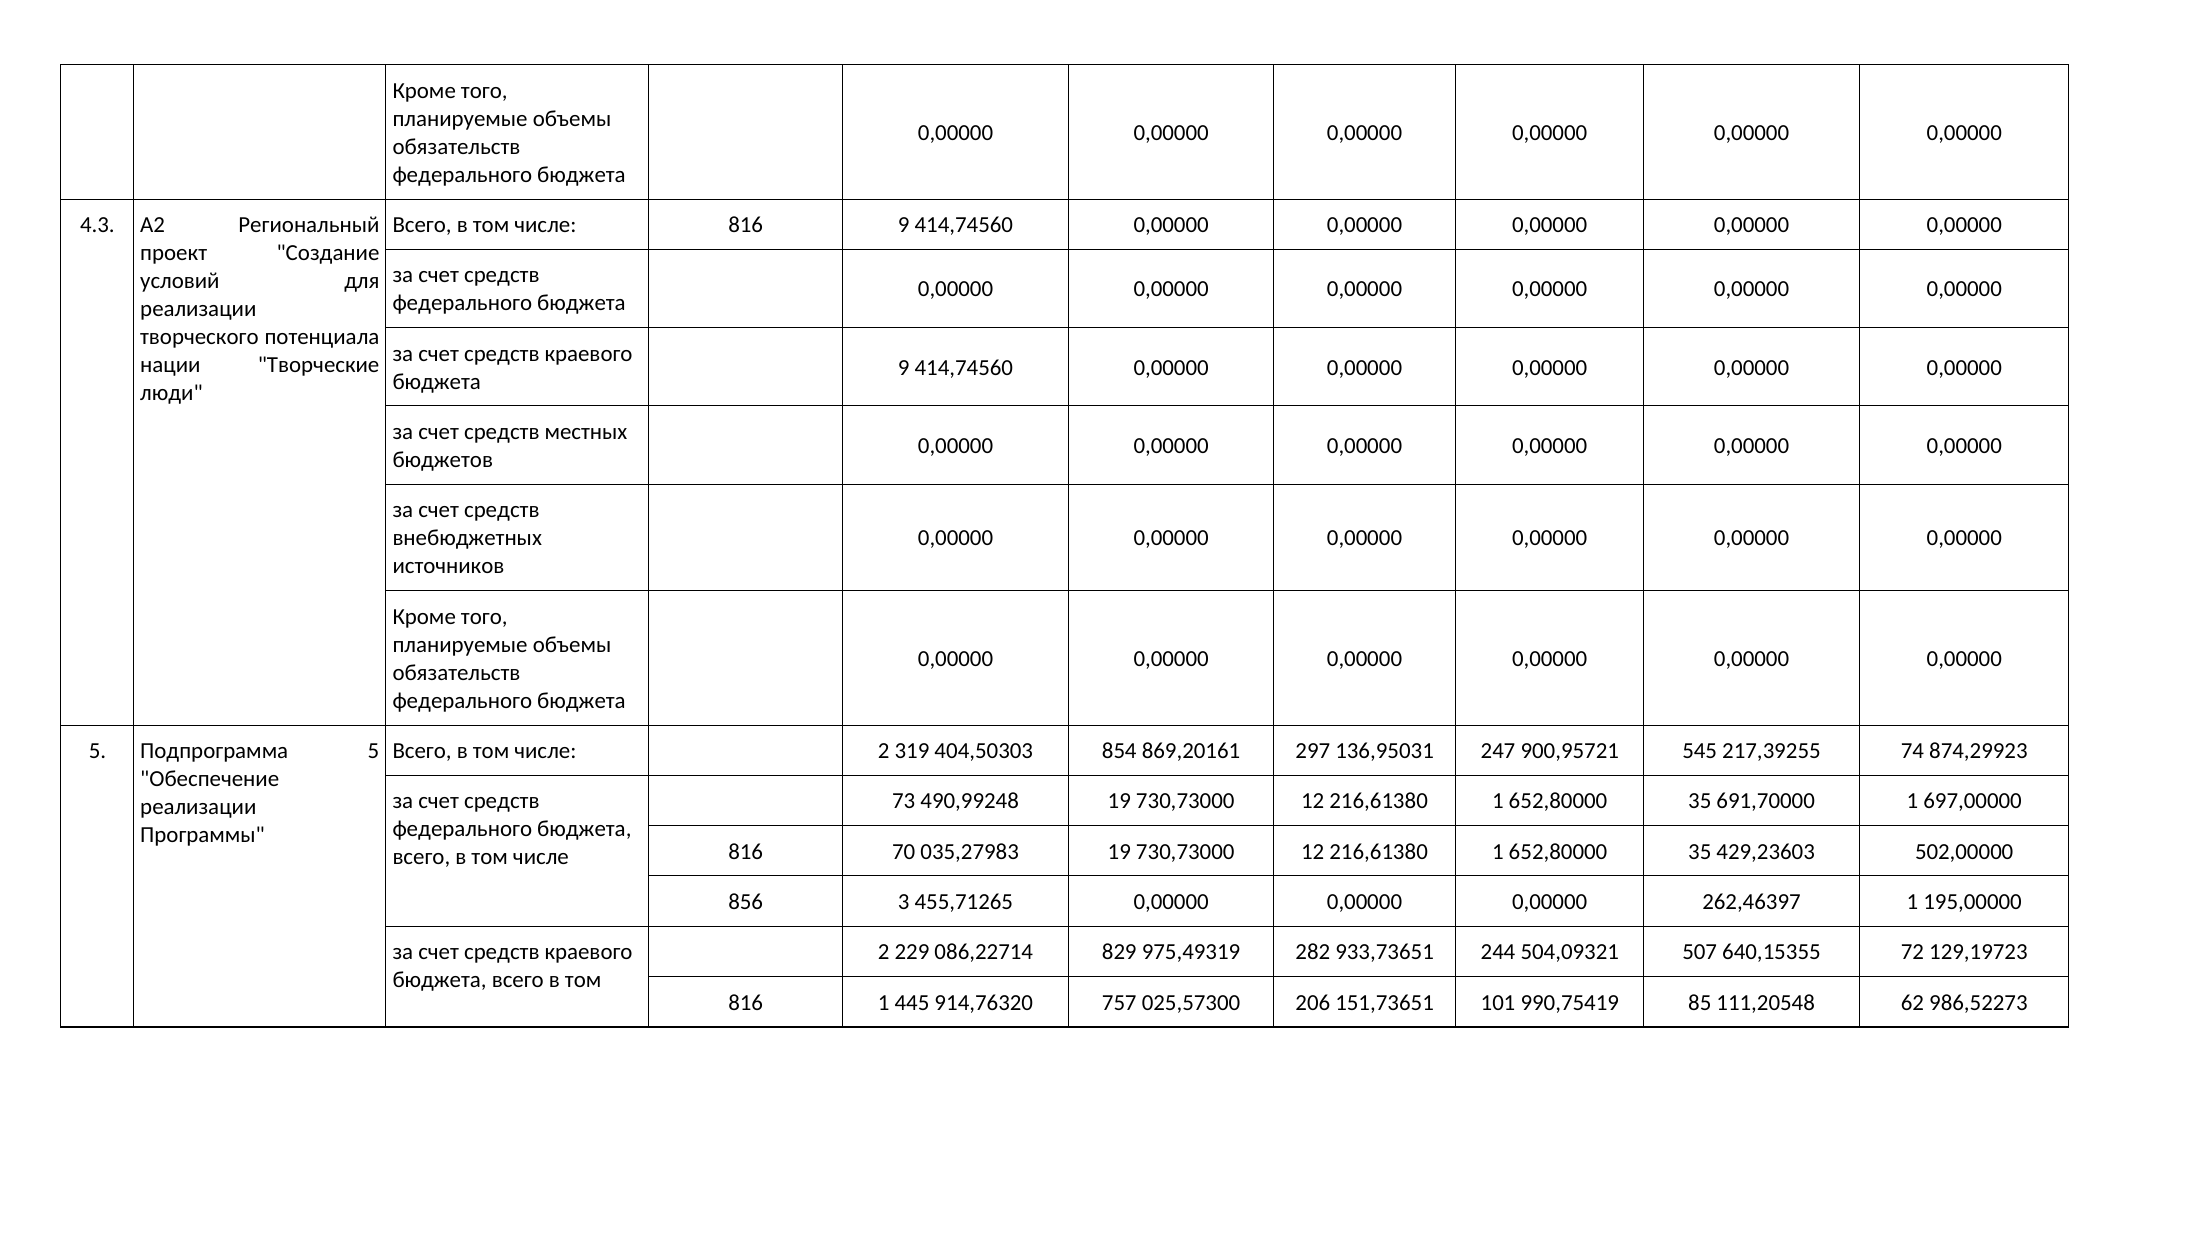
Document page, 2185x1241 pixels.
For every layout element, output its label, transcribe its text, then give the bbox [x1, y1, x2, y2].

table_cell [649, 485, 842, 590]
table_cell за счет средств федерального бюджета [386, 250, 648, 327]
table_cell 0,00000 [1860, 406, 2068, 484]
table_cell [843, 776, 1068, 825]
table_cell [649, 250, 842, 327]
table_cell [649, 726, 842, 775]
table_cell 0,00000 [1456, 406, 1643, 484]
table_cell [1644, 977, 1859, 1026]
table_cell 854 869,20161 [1069, 726, 1273, 775]
table_cell 74 874,29923 [1860, 726, 2068, 775]
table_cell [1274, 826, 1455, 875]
table_cell 2 319 404,50303 [843, 726, 1068, 775]
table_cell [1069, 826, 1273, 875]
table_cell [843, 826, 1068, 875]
table_cell Кроме того, планируемые объемы обязательств федерального бюджета [386, 65, 648, 198]
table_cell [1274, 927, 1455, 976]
table_cell 0,00000 [1274, 250, 1455, 327]
table_cell 0,00000 [1069, 591, 1273, 724]
table_cell [649, 591, 842, 724]
table_cell 0,00000 [843, 591, 1068, 724]
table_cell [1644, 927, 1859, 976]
table_cell 0,00000 [1644, 485, 1859, 590]
table_cell 0,00000 [843, 250, 1068, 327]
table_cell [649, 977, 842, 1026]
table_cell 0,00000 [1274, 200, 1455, 249]
table_cell Подпрограмма 5 "Обеспечение реализации Программы" [134, 726, 385, 1026]
table_cell 0,00000 [1860, 200, 2068, 249]
table_cell 0,00000 [843, 406, 1068, 484]
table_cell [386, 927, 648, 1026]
table_cell 0,00000 [1274, 591, 1455, 724]
table_cell [649, 406, 842, 484]
table_cell 9 414,74560 [843, 328, 1068, 405]
table_cell 0,00000 [1069, 328, 1273, 405]
table_cell 0,00000 [1860, 485, 2068, 590]
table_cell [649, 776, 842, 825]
table_cell 0,00000 [1274, 328, 1455, 405]
table_cell 4.3. [61, 200, 133, 724]
table_cell 5. [61, 726, 133, 1026]
table_cell 0,00000 [1456, 250, 1643, 327]
table_cell 0,00000 [1644, 328, 1859, 405]
table_cell 0,00000 [1456, 65, 1643, 198]
table_cell 0,00000 [1860, 250, 2068, 327]
table_cell 545 217,39255 [1644, 726, 1859, 775]
table_cell 0,00000 [1069, 200, 1273, 249]
table_cell [649, 65, 842, 198]
table_cell Всего, в том числе: [386, 726, 648, 775]
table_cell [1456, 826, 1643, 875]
table_cell 0,00000 [1456, 200, 1643, 249]
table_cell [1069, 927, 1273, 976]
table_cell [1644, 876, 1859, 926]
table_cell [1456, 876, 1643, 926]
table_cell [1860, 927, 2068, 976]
table_cell 0,00000 [1456, 328, 1643, 405]
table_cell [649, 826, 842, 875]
table_cell 0,00000 [1860, 65, 2068, 198]
table_cell за счет средств краевого бюджета [386, 328, 648, 405]
table_cell 0,00000 [1069, 250, 1273, 327]
table_cell 0,00000 [1274, 485, 1455, 590]
table_cell 297 136,95031 [1274, 726, 1455, 775]
table_cell 0,00000 [1860, 591, 2068, 724]
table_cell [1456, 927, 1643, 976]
table_cell 0,00000 [1644, 200, 1859, 249]
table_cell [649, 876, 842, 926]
table_cell 9 414,74560 [843, 200, 1068, 249]
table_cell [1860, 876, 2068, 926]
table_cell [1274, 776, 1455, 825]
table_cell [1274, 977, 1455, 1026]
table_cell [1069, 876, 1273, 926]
table_cell 247 900,95721 [1456, 726, 1643, 775]
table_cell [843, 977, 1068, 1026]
table_cell 0,00000 [1069, 485, 1273, 590]
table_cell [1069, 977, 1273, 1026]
table_cell за счет средств федерального бюджета, всего, в том числе [386, 776, 648, 926]
table_cell 0,00000 [1860, 328, 2068, 405]
table_cell 0,00000 [1644, 591, 1859, 724]
table_cell 0,00000 [1274, 406, 1455, 484]
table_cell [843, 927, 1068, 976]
table_cell 0,00000 [843, 485, 1068, 590]
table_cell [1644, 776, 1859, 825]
table_cell 0,00000 [843, 65, 1068, 198]
table_cell 0,00000 [1644, 65, 1859, 198]
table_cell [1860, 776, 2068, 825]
table_cell 816 [649, 200, 842, 249]
table_cell 0,00000 [1069, 65, 1273, 198]
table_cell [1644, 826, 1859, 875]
table_cell 0,00000 [1274, 65, 1455, 198]
table_cell 0,00000 [1456, 485, 1643, 590]
table_cell А2 Региональный проект "Создание условий для реализации творческого потенциала нации "Творческие люди" [134, 200, 385, 724]
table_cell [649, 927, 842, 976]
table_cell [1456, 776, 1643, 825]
table_cell 0,00000 [1456, 591, 1643, 724]
table_cell Всего, в том числе: [386, 200, 648, 249]
table_cell 0,00000 [1644, 250, 1859, 327]
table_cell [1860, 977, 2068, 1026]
table_cell за счет средств внебюджетных источников [386, 485, 648, 590]
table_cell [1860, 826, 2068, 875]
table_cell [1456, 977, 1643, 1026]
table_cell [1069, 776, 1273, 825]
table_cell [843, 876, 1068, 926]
table_cell 0,00000 [1069, 406, 1273, 484]
table_cell за счет средств местных бюджетов [386, 406, 648, 484]
table_cell [649, 328, 842, 405]
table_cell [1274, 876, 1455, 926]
table_cell Кроме того, планируемые объемы обязательств федерального бюджета [386, 591, 648, 724]
table_cell 0,00000 [1644, 406, 1859, 484]
